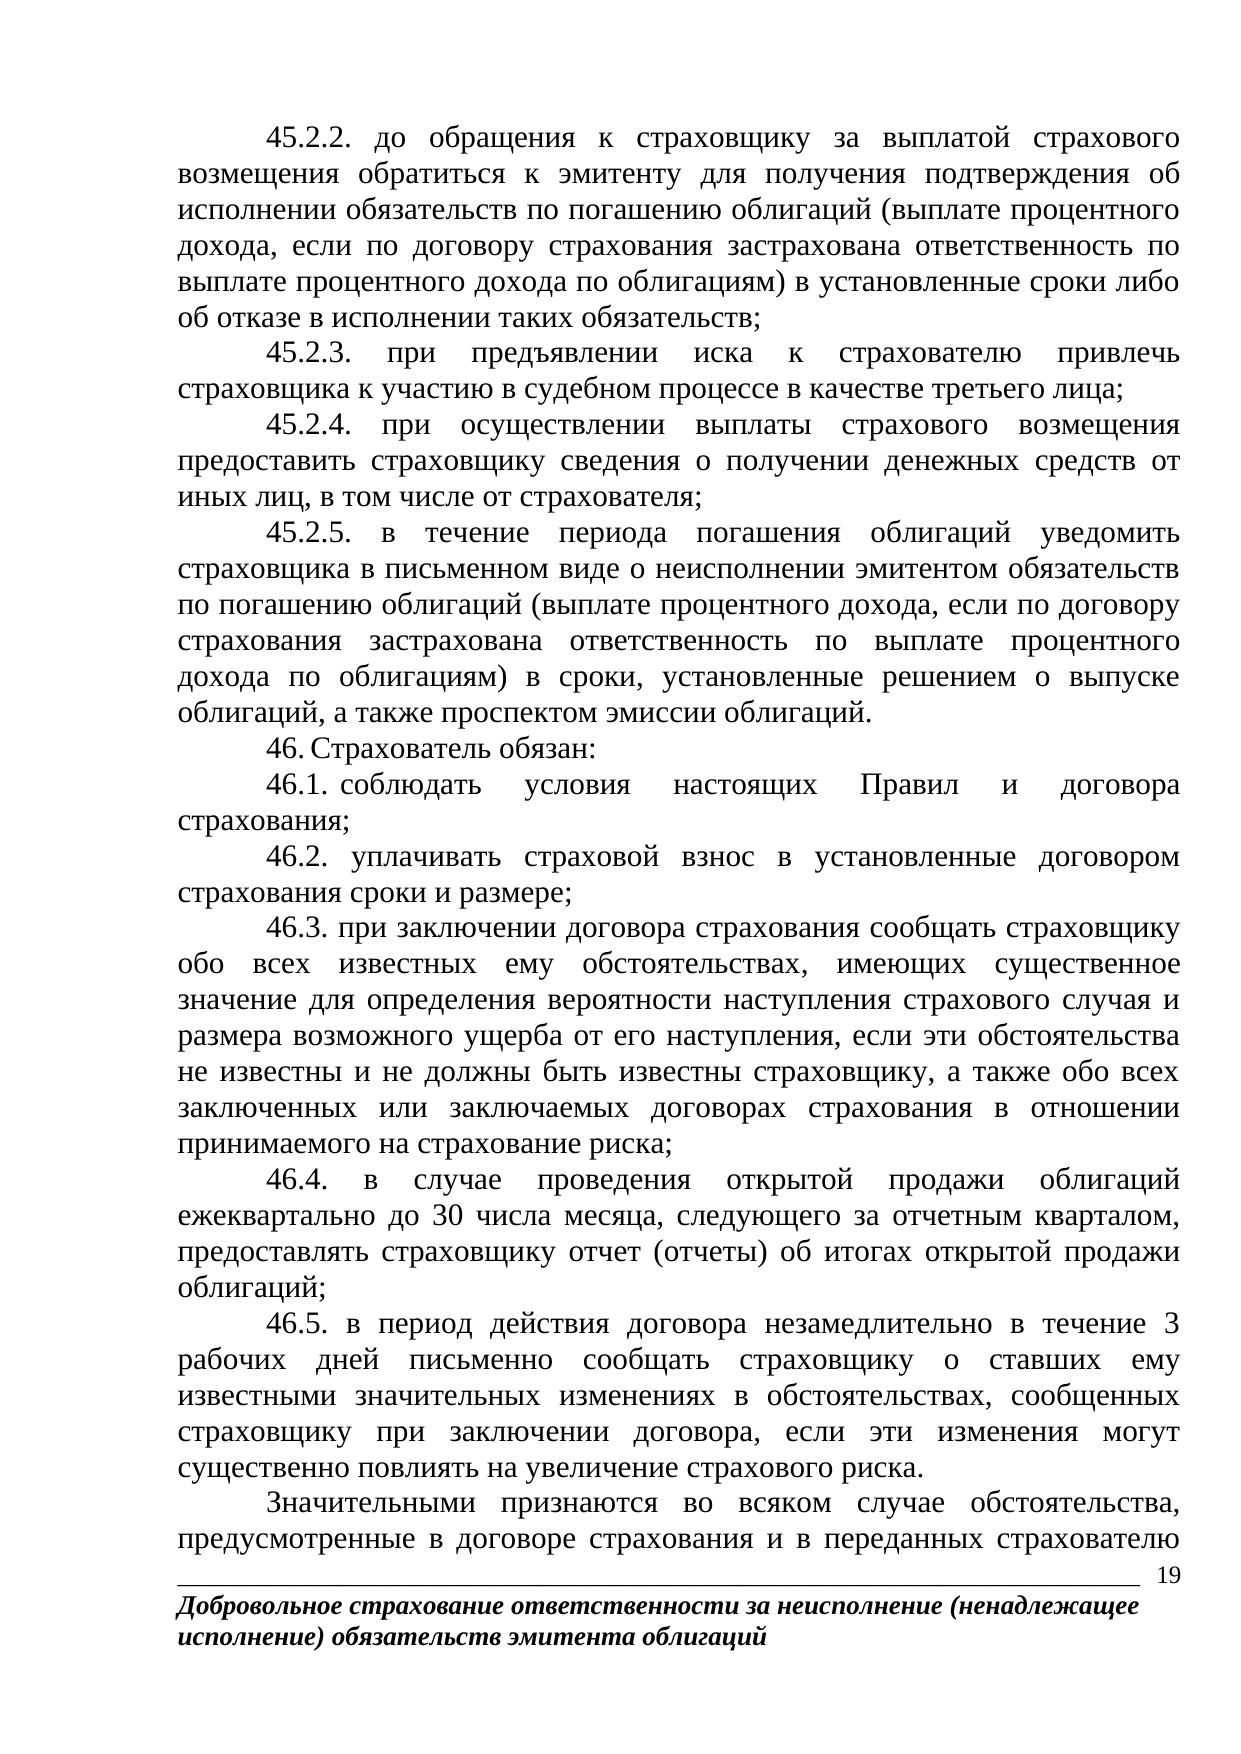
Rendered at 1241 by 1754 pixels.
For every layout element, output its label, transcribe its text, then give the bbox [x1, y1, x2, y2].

text 46.5. в период действия договора незамедлительно в течение 3 рабочих дней письменно сообщать страховщику о ставших ему известными значительных изменениях в обстоятельствах, сообщенных страховщику при заключении договора, если эти изменения могут существенно повлиять на увеличение страхового риска. [177, 1304, 1181, 1484]
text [177, 1484, 1181, 1556]
text 46.4. в случае проведения открытой продажи облигаций ежеквартально до 30 числа месяца, следующего за отчетным кварталом, предоставлять страховщику отчет (отчеты) об итогах открытой продажи облигаций; [177, 1160, 1181, 1304]
list Страхователь обязан: [177, 729, 1181, 765]
text 46.3. при заключении договора страхования сообщать страховщику обо всех известных ему обстоятельствах, имеющих существенное значение для определения вероятности наступления страхового случая и размера возможного ущерба от его наступления, если эти обстоятельства не известны и не должны быть известны страховщику, а также обо всех заключенных или заключаемых договорах страхования в отношении принимаемого на страхование риска; [177, 909, 1181, 1160]
text 46.2. уплачивать страховой взнос в установленные договором страхования сроки и размере; [177, 837, 1181, 909]
text 45.2.5. в течение периода погашения облигаций уведомить страховщика в письменном виде о неисполнении эмитентом обязательств по погашению облигаций (выплате процентного дохода, если по договору страхования застрахована ответственность по выплате процентного дохода по облигациям) в сроки, установленные решением о выпуске облигаций, а также проспектом эмиссии облигаций. [177, 513, 1181, 729]
text 45.2.3. при предъявлении иска к страхователю привлечь страховщика к участию в судебном процессе в качестве третьего лица; [177, 334, 1181, 406]
text 45.2.4. при осуществлении выплаты страхового возмещения предоставить страховщику сведения о получении денежных средств от иных лиц, в том числе от страхователя; [177, 406, 1181, 513]
text 45.2.2. до обращения к страховщику за выплатой страхового возмещения обратиться к эмитенту для получения подтверждения об исполнении обязательств по погашению облигаций (выплате процентного дохода, если по договору страхования застрахована ответственность по выплате процентного дохода по облигациям) в установленные сроки либо об отказе в исполнении таких обязательств; [177, 118, 1181, 334]
list соблюдать условия настоящих Правил и договора страхования; [177, 765, 1181, 837]
